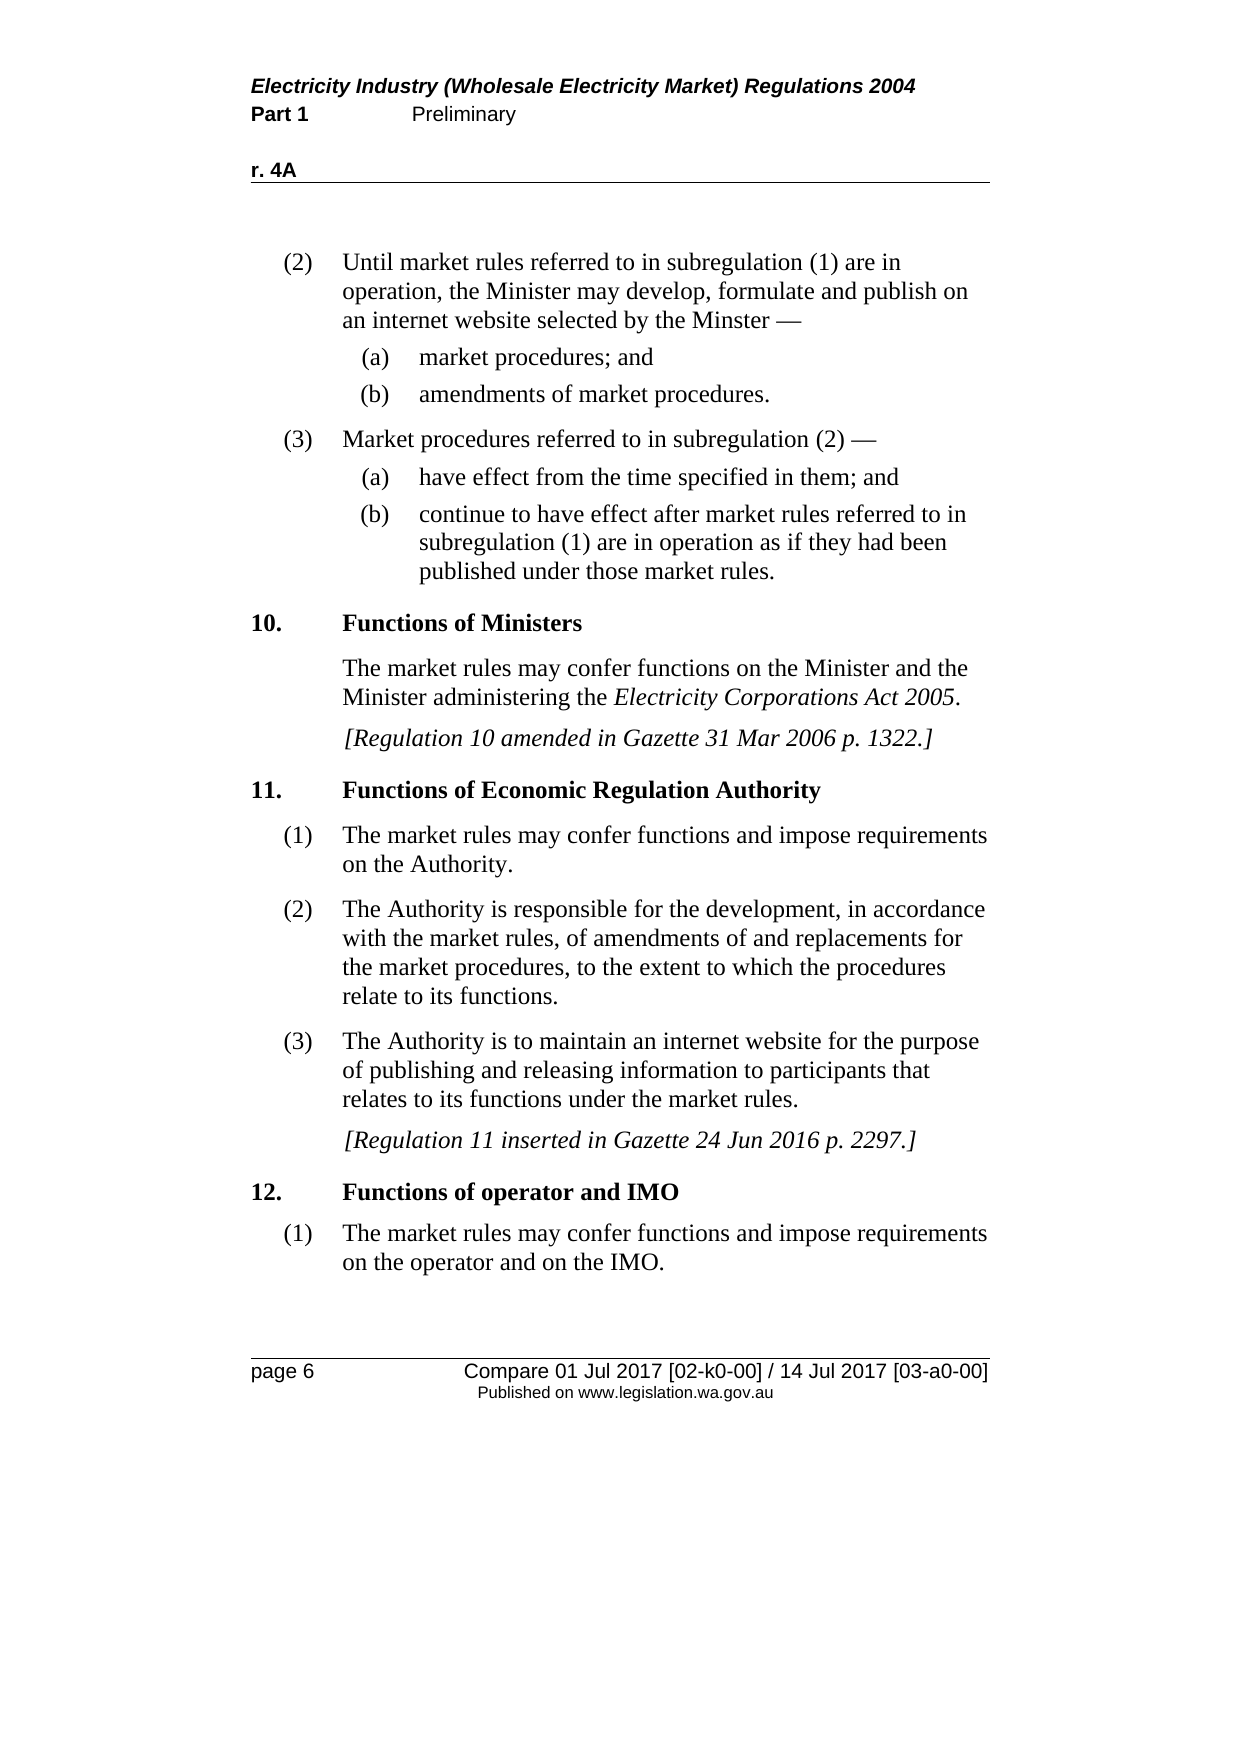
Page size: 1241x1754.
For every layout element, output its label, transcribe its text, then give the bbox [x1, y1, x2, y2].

text [Regulation 11 inserted in Gazette 24 Jun 2016 p. 2297.] [251, 1125, 990, 1154]
text (1) The market rules may confer functions and impose requirements on the Authority. [251, 820, 990, 878]
text [Regulation 10 amended in Gazette 31 Mar 2006 p. 1322.] [251, 723, 990, 752]
text (3) Market procedures referred to in subregulation (2) — [251, 424, 990, 453]
text (3) The Authority is to maintain an internet website for the purpose of publishing and releasing information to participants that relates to its functions under the market rules. [251, 1026, 990, 1112]
text (a) have effect from the time specified in them; and [251, 462, 990, 490]
text (1) The market rules may confer functions and impose requirements on the operator and on the IMO. [251, 1218, 990, 1275]
text (a) market procedures; and [251, 342, 990, 371]
text (2) The Authority is responsible for the development, in accordance with the market rules, of amendments of and replacements for the market procedures, to the extent to which the procedures relate to its functions. [251, 894, 990, 1009]
subtitle 12. Functions of operator and IMO [251, 1177, 990, 1205]
text (b) amendments of market procedures. [251, 379, 990, 408]
text (b) continue to have effect after market rules referred to in subregulation (1) are in operation as if they had been published under those market rules. [251, 499, 990, 585]
subtitle 11. Functions of Economic Regulation Authority [251, 775, 990, 804]
text The market rules may confer functions on the Minister and the Minister administering the Electricity Corporations Act 2005. [251, 653, 990, 711]
text (2) Until market rules referred to in subregulation (1) are in operation, the Minister may develop, formulate and publish on an internet website selected by the Minster — [251, 247, 990, 334]
subtitle 10. Functions of Ministers [251, 608, 990, 637]
